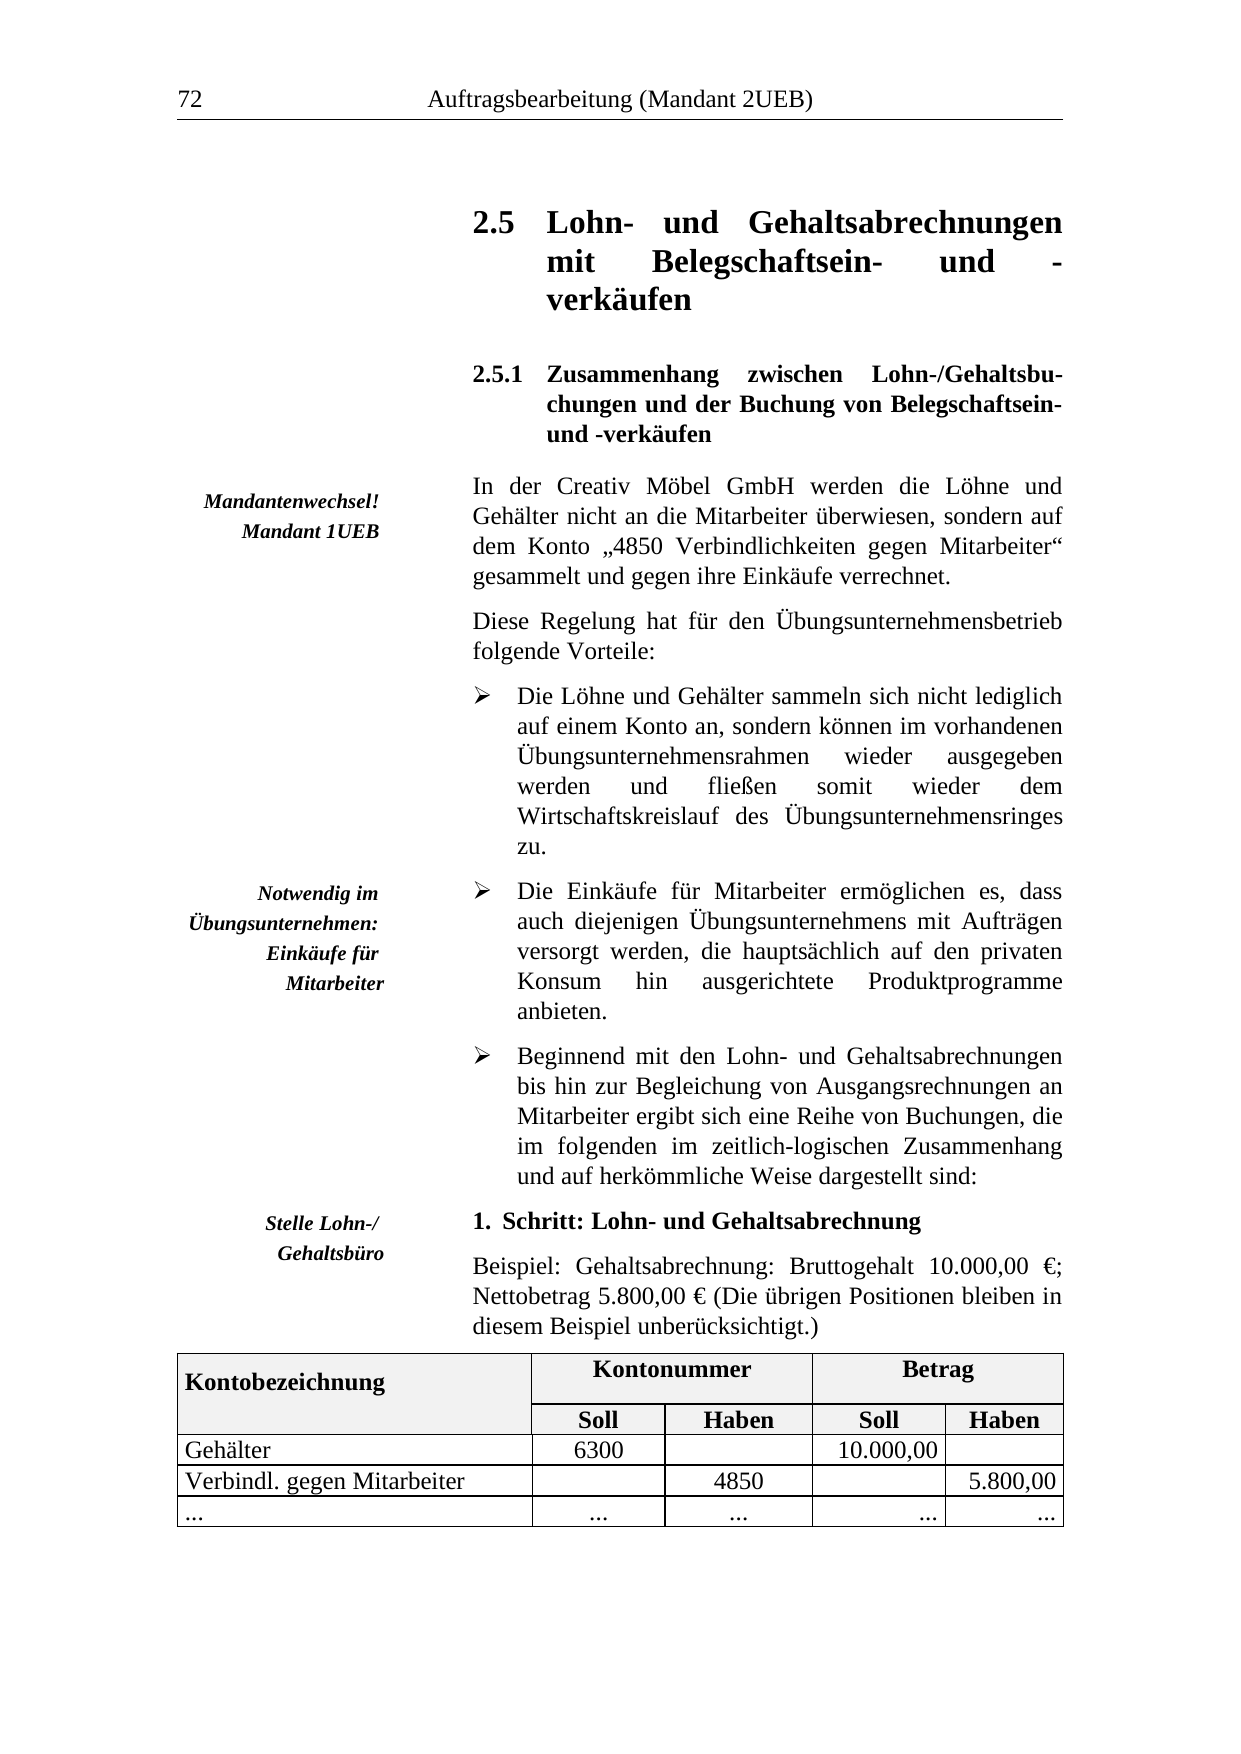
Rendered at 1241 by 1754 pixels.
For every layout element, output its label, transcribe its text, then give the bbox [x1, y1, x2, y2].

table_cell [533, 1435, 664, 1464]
list Schritt: Lohn- und Gehaltsabrechnung [472, 1205, 1063, 1235]
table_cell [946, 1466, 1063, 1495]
subtitle Zusammenhang zwischen Lohn-/Gehaltsbuchungen und der Buchung von Belegschaftsein- und -verkäufen [472, 357, 1063, 447]
text Stelle Lohn-/ Gehaltsbüro [177, 1205, 384, 1265]
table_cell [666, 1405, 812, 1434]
text Diese Regelung hat für den Übungsunternehmensbetrieb folgende Vorteile: [472, 605, 1063, 665]
list Beginnend mit den Lohn- und Gehaltsabrechnungen bis hin zur Begleichung von Ausgangsrechnungen an Mitarbeiter ergibt sich eine Reihe von Buchungen, die im folgenden im zeitlich-logischen Zusammenhang und auf herkömmliche Weise dargestellt sind: [472, 1040, 1063, 1190]
subtitle Lohn- und Gehaltsabrechnungen mit Belegschaftsein- und -verkäufen [472, 202, 1063, 317]
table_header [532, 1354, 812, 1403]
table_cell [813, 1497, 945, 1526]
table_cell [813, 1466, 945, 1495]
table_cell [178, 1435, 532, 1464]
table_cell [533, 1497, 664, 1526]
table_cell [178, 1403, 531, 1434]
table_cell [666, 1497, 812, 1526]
text Mandantenwechsel! Mandant 1UEB [173, 483, 379, 543]
text Notwendig im Übungsunternehmen: Einkäufe für Mitarbeiter [177, 875, 384, 995]
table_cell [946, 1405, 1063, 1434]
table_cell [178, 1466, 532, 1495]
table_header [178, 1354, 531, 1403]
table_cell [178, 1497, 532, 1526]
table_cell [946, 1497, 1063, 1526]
text In der Creativ Möbel GmbH werden die Löhne und Gehälter nicht an die Mitarbeiter überwiesen, sondern auf dem Konto „4850 Verbindlichkeiten gegen Mitarbeiter“ gesammelt und gegen ihre Einkäufe verrechnet. [472, 470, 1063, 590]
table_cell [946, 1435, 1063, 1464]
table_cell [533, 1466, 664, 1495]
list Die Einkäufe für Mitarbeiter ermöglichen es, dass auch diejenigen Übungsunternehmens mit Aufträgen versorgt werden, die hauptsächlich auf den privaten Konsum hin ausgerichtete Produktprogramme anbieten. [472, 875, 1063, 1025]
list Die Löhne und Gehälter sammeln sich nicht lediglich auf einem Konto an, sondern können im vorhandenen Übungsunternehmensrahmen wieder ausgegeben werden und fließen somit wieder dem Wirtschaftskreislauf des Übungsunternehmensringes zu. [472, 680, 1063, 860]
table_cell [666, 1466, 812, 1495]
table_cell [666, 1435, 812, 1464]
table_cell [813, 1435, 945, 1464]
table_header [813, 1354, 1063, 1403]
text Beispiel: Gehaltsabrechnung: Bruttogehalt 10.000,00 €; Nettobetrag 5.800,00 € (Die übrigen Positionen bleiben in diesem Beispiel unberücksichtigt.) [472, 1250, 1063, 1340]
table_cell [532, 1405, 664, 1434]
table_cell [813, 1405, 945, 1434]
